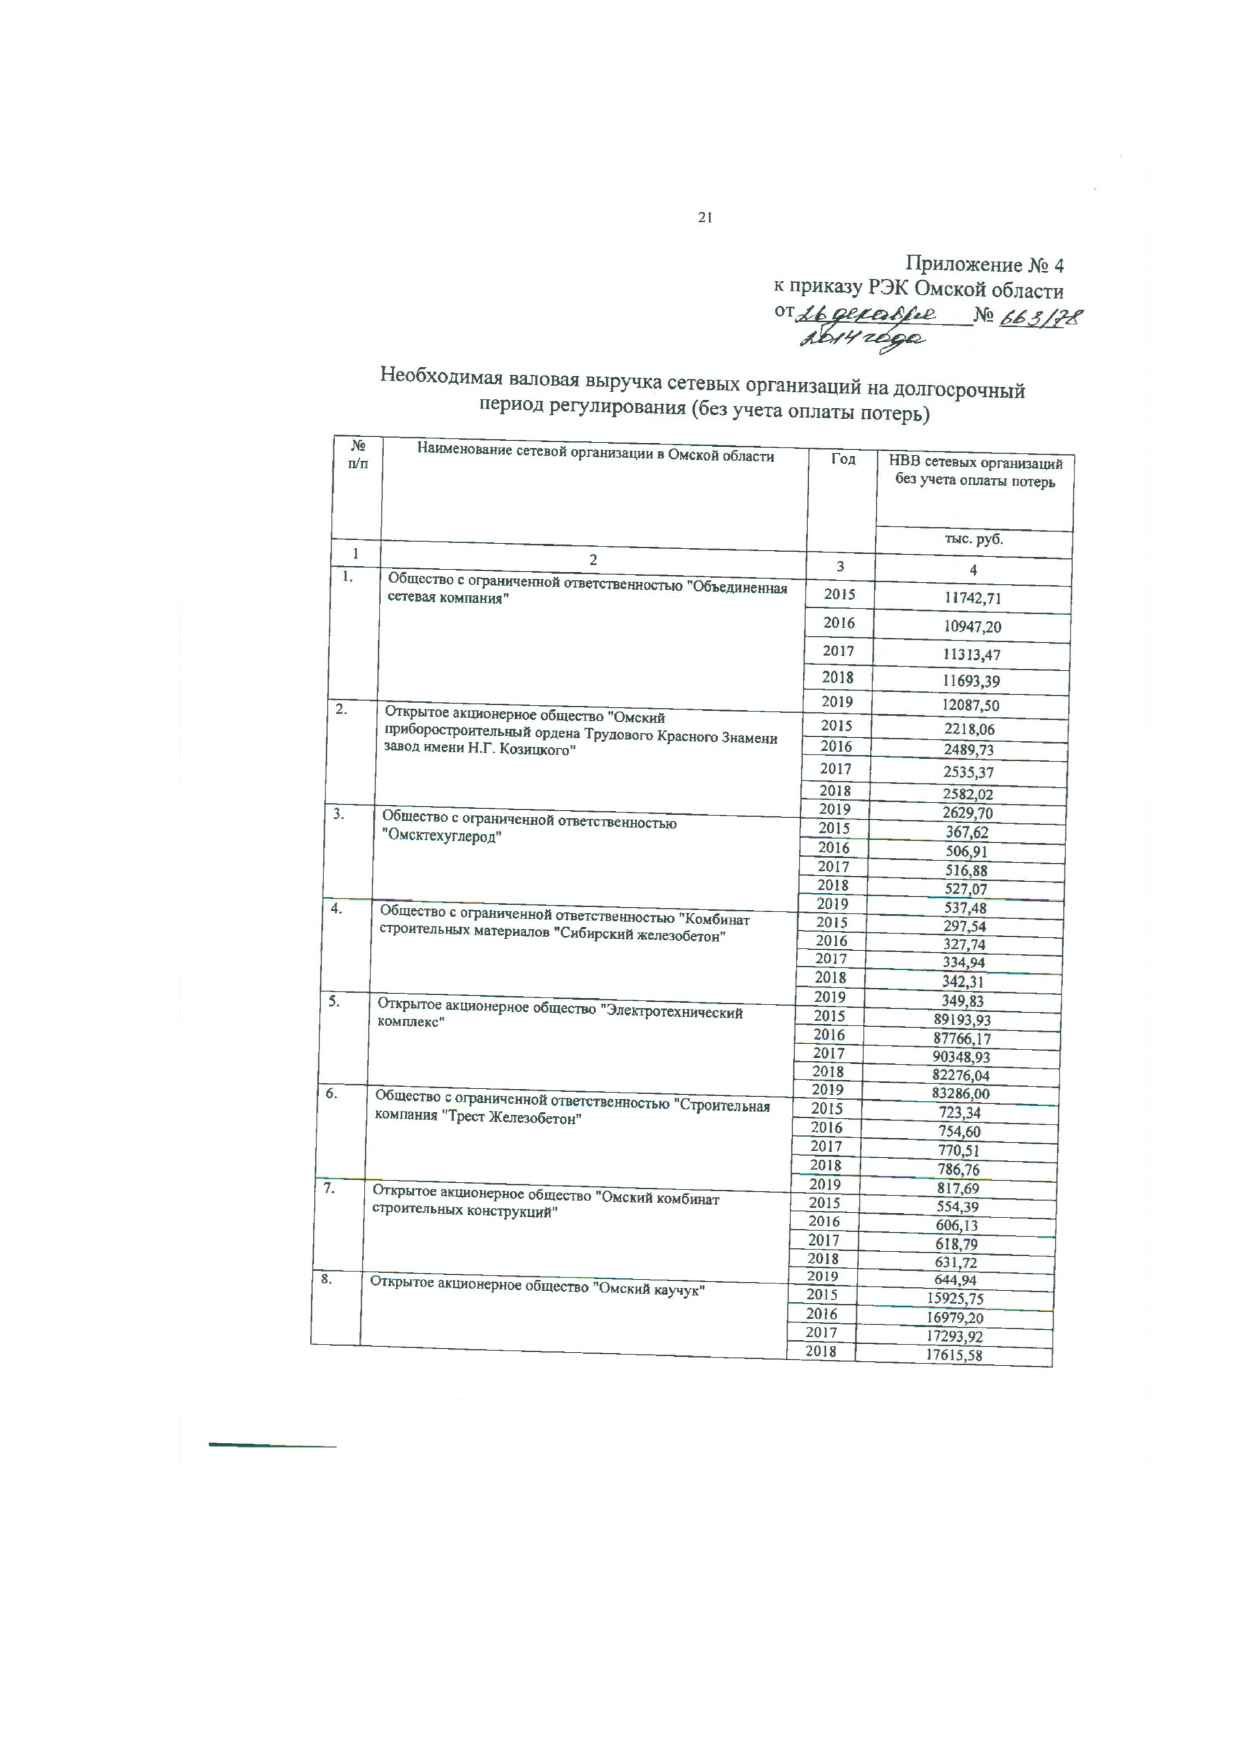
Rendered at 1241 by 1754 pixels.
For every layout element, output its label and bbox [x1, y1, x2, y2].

picture [177, 118, 1152, 1469]
